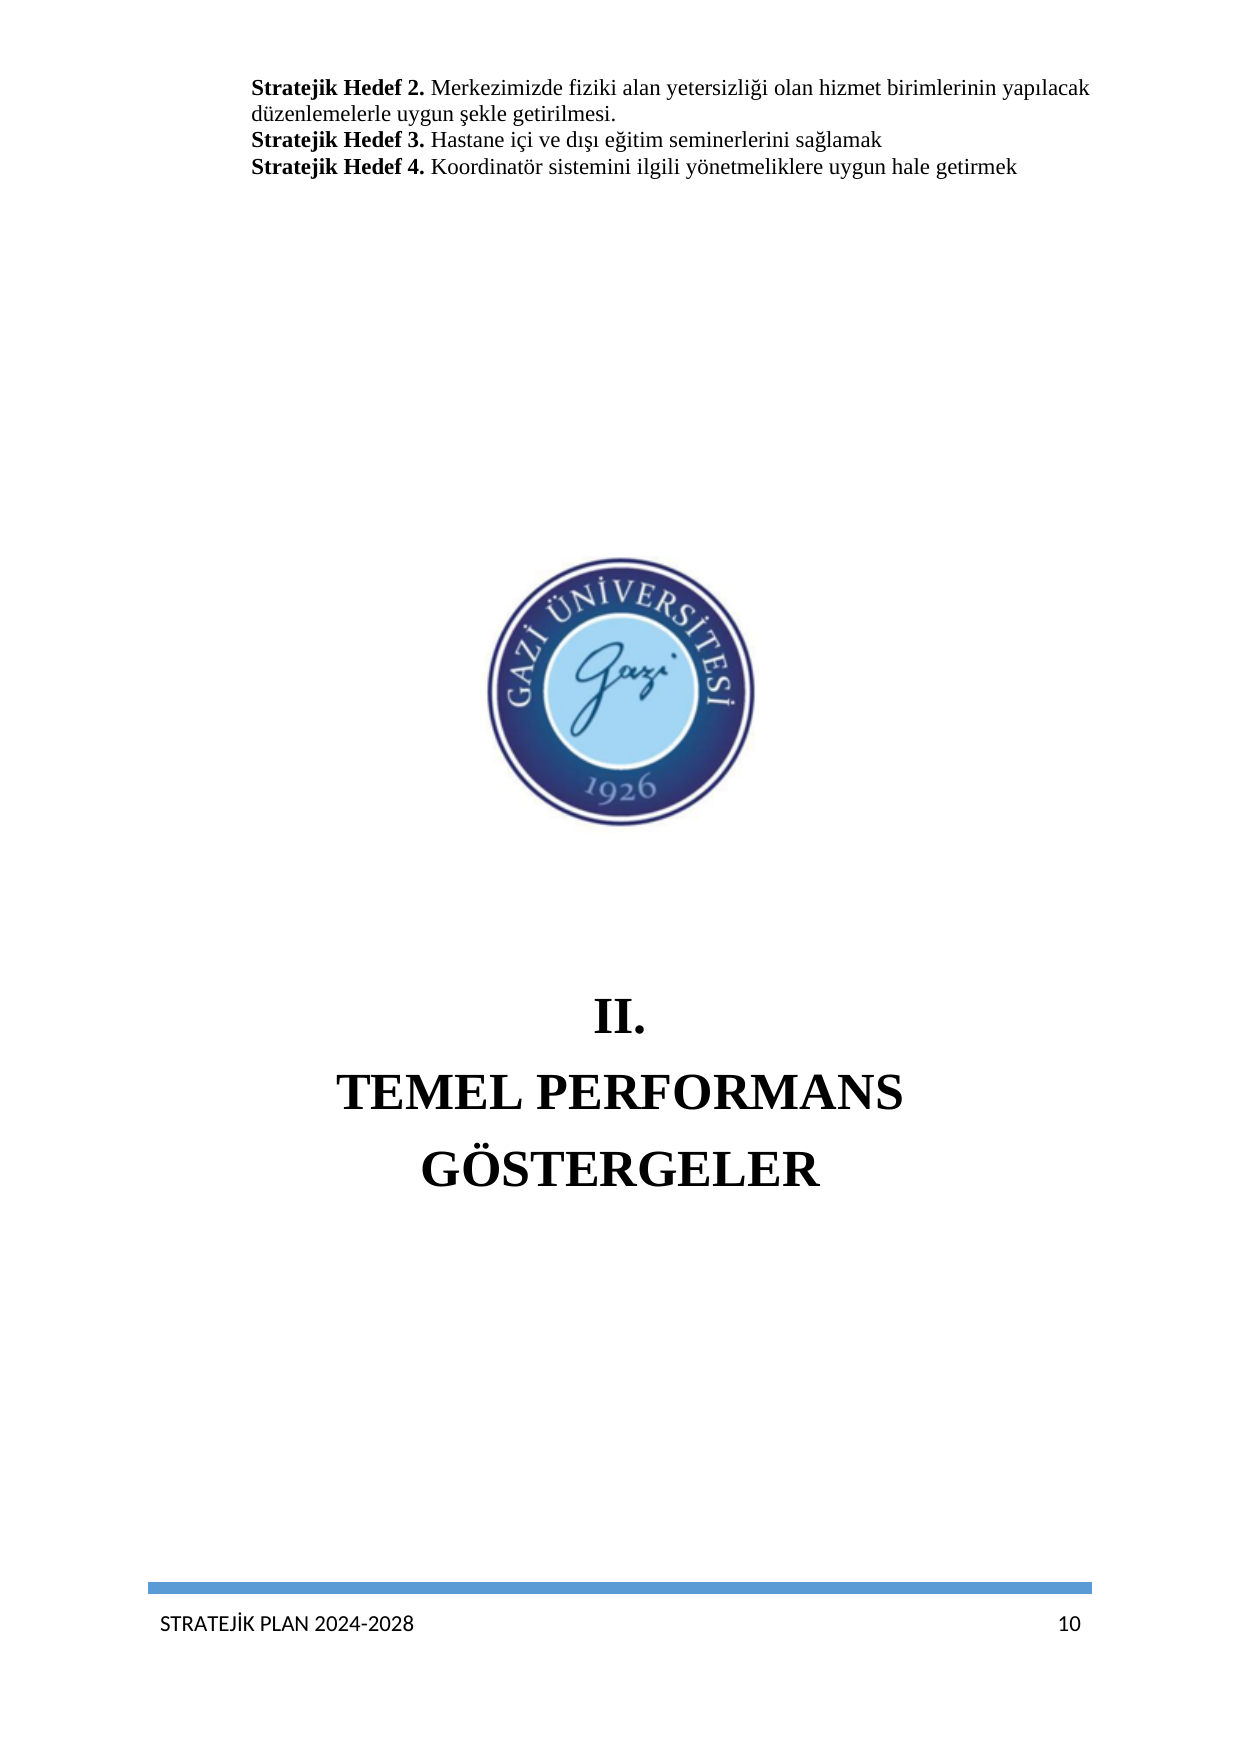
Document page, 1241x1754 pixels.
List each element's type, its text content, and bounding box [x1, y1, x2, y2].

picture [480, 550, 760, 836]
text TEMEL PERFORMANS [148, 1061, 1092, 1121]
list Stratejik Hedef 2. Merkezimizde fiziki alan yetersizliği olan hizmet birimlerinin yapılacak düzenlemelerle uygun şekle getirilmesi. [251, 74, 1092, 127]
list Stratejik Hedef 3. Hastane içi ve dışı eğitim seminerlerini sağlamak [251, 127, 1092, 153]
text GÖSTERGELER [148, 1137, 1092, 1197]
text II. [148, 984, 1092, 1044]
list Stratejik Hedef 4. Koordinatör sistemini ilgili yönetmeliklere uygun hale getirmek [251, 153, 1092, 179]
